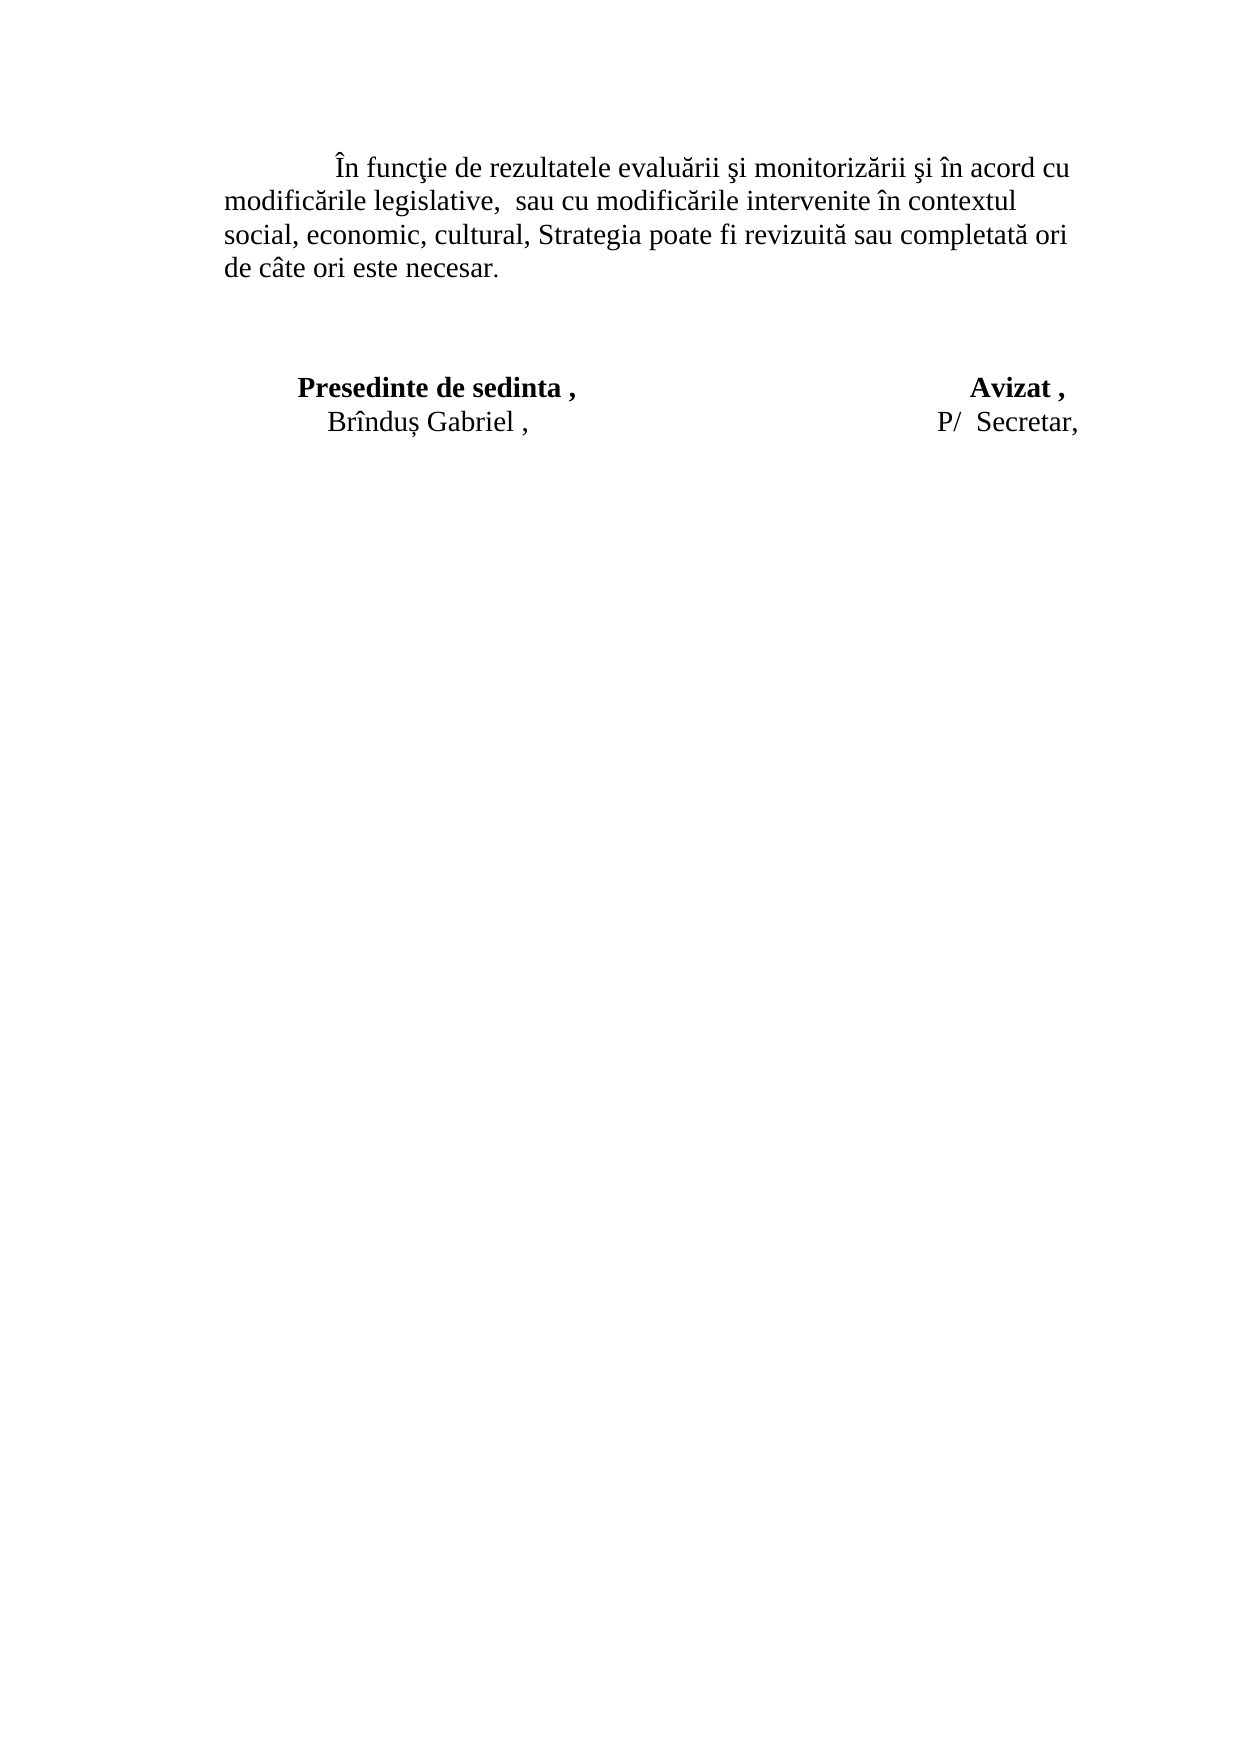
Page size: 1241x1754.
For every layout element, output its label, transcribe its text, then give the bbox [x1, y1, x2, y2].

text Presedinte de sedinta , Avizat , [224, 370, 1090, 404]
text Brînduș Gabriel , P/ Secretar, [150, 404, 1090, 437]
text În funcţie de rezultatele evaluării şi monitorizării şi în acord cu modificările legislative, sau cu modificările intervenite în contextul social, economic, cultural, Strategia poate fi revizuită sau completată ori de câte ori este necesar. [224, 150, 1090, 284]
